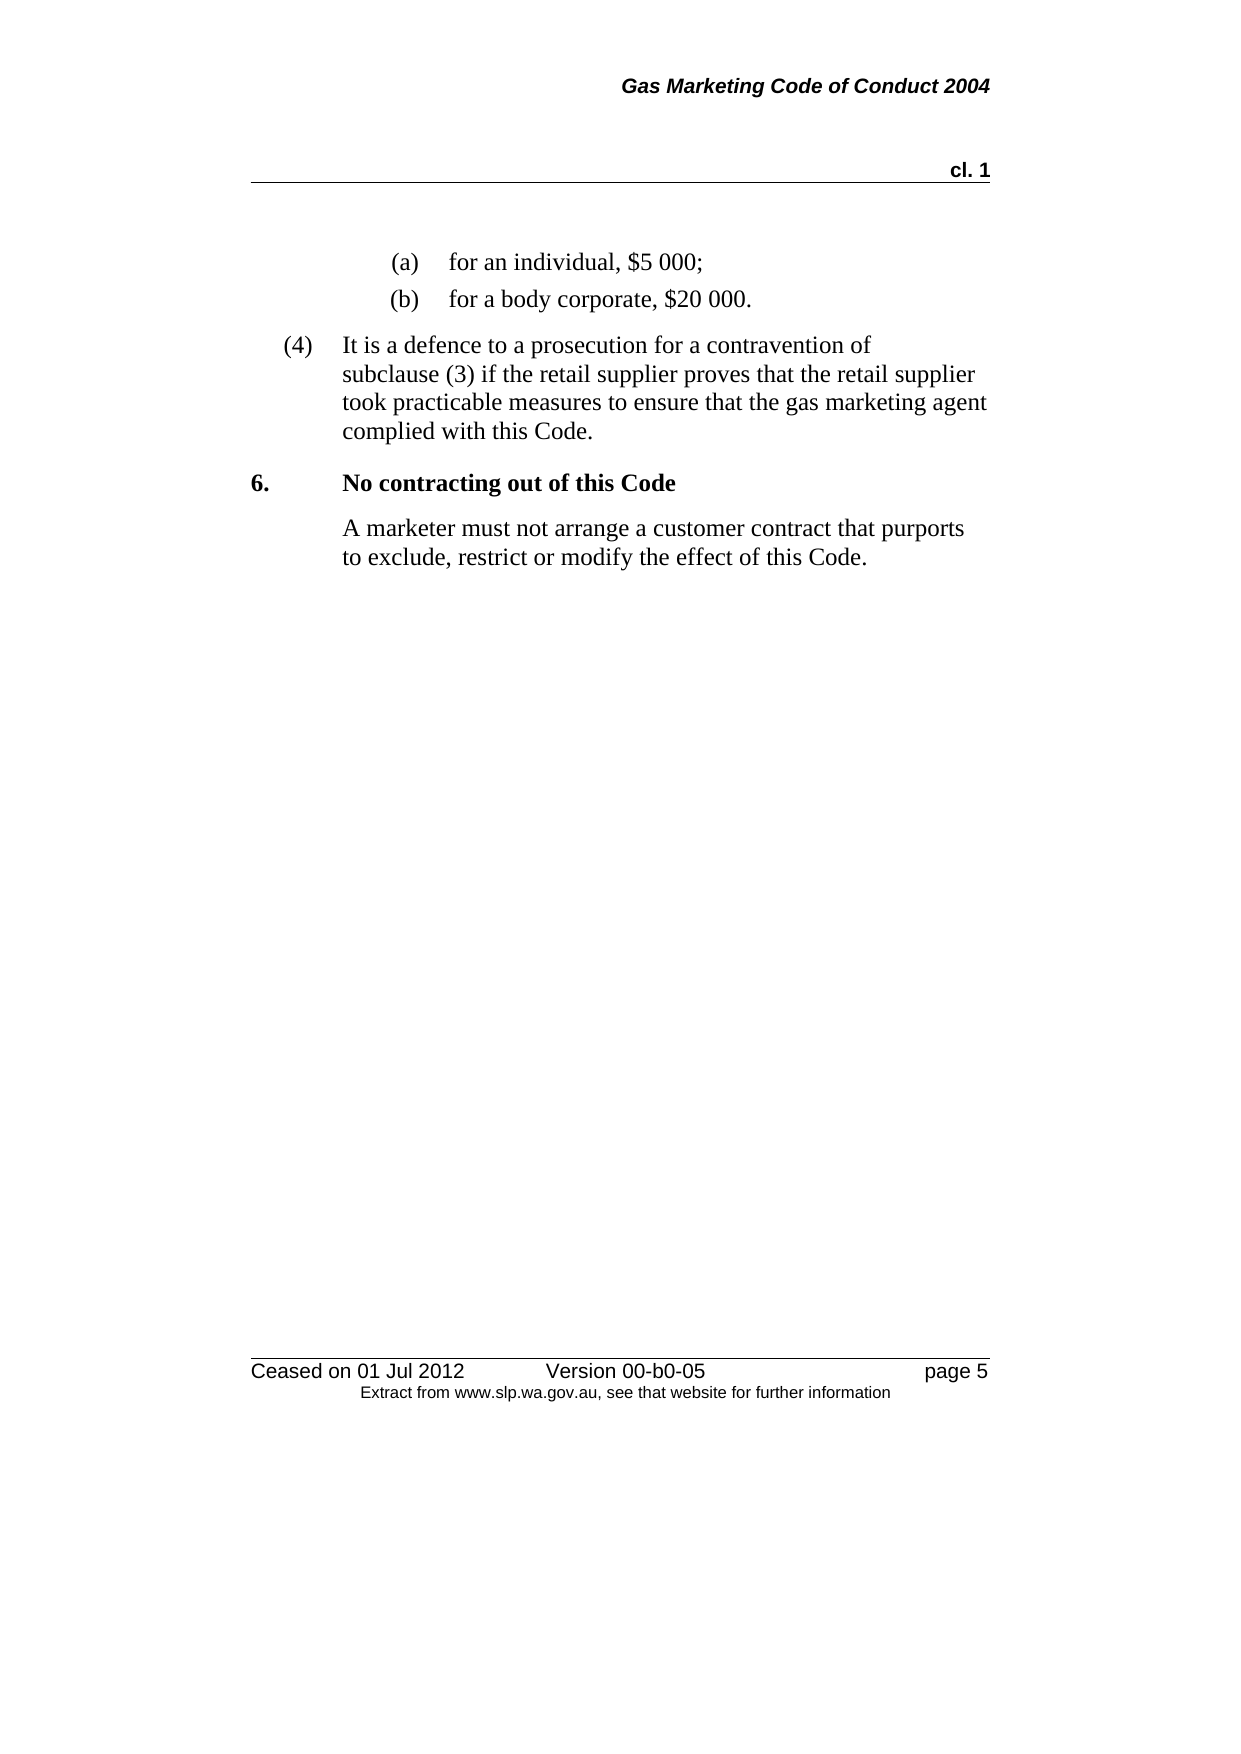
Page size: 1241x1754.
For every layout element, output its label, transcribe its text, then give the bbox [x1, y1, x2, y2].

text (b) for a body corporate, $20 000. [251, 284, 990, 313]
text A marketer must not arrange a customer contract that purports to exclude, restrict or modify the effect of this Code. [251, 513, 990, 571]
text (a) for an individual, $5 000; [251, 247, 990, 276]
subtitle 6. No contracting out of this Code [251, 468, 990, 497]
text (4) It is a defence to a prosecution for a contravention of subclause (3) if the retail supplier proves that the retail supplier took practicable measures to ensure that the gas marketing agent complied with this Code. [251, 330, 990, 445]
